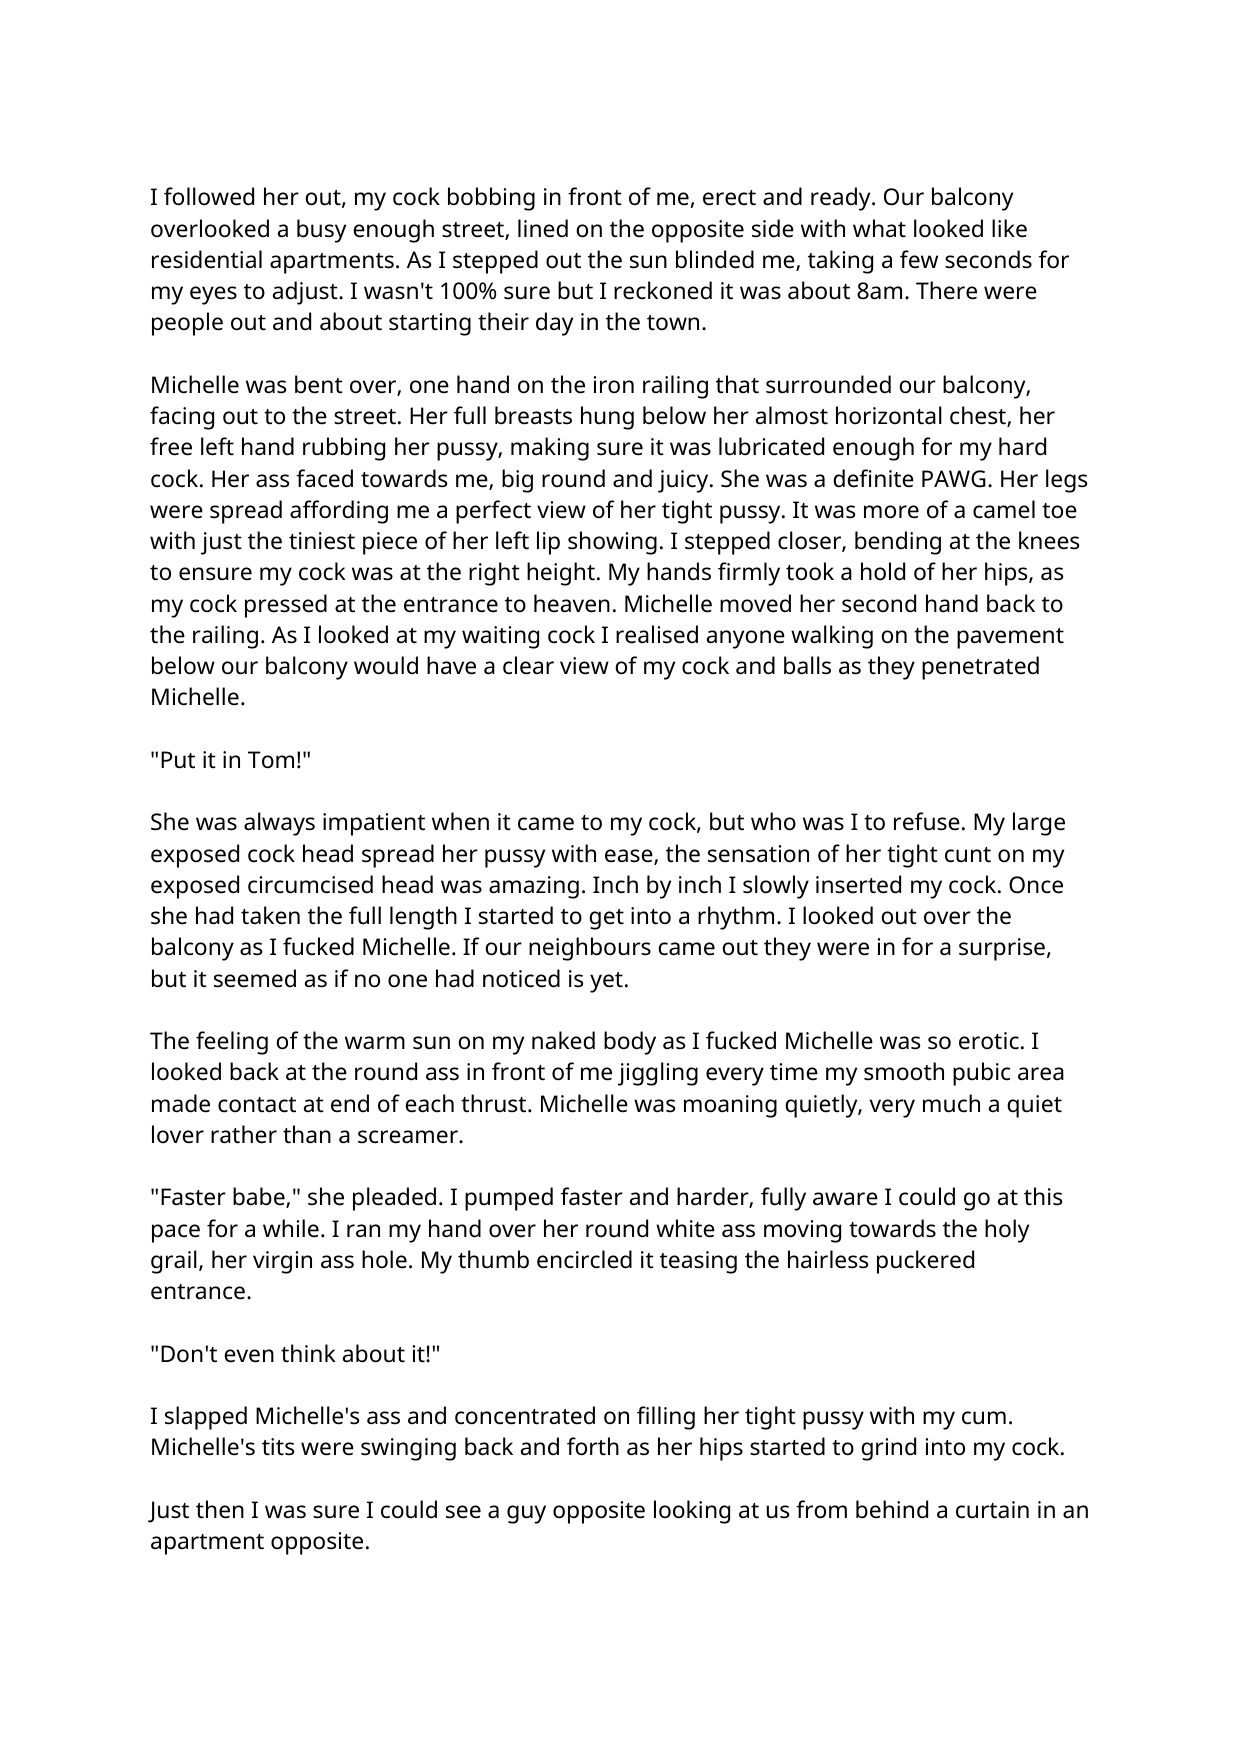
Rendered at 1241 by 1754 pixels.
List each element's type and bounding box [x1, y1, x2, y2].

text [150, 150, 1090, 1587]
